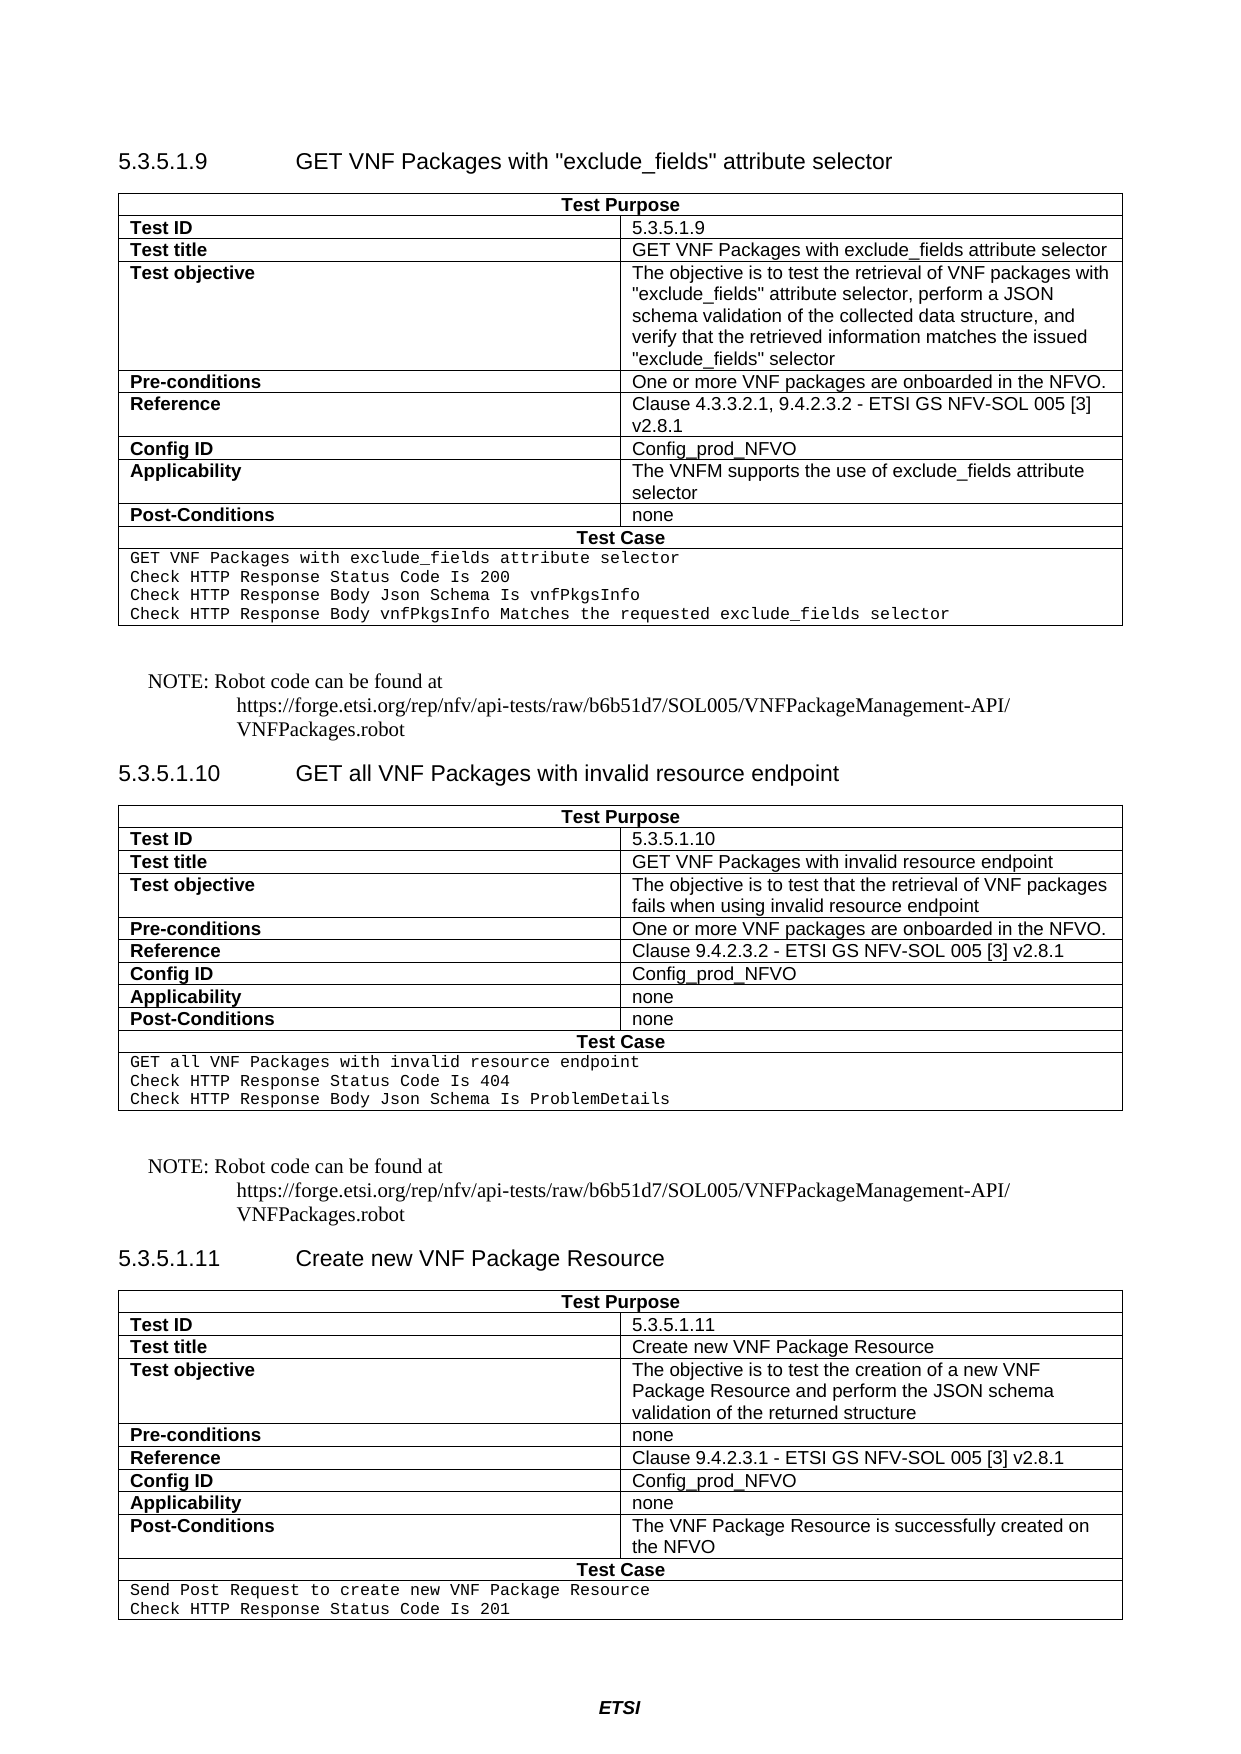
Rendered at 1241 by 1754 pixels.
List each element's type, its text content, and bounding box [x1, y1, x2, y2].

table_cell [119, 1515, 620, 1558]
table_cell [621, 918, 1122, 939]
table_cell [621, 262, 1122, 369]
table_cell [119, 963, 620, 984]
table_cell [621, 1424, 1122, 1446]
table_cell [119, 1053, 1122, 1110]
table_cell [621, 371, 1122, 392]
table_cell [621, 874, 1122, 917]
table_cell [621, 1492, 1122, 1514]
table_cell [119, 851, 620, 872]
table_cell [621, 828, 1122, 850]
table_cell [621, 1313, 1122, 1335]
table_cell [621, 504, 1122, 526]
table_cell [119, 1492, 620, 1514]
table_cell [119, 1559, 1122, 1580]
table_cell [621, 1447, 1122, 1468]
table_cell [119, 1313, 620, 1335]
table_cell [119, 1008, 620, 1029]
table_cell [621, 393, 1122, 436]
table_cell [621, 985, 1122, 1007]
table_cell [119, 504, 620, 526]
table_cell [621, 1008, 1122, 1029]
text NOTE: Robot code can be found at https://forge.etsi.org/rep/nfv/api-tests/raw/b6b51d7/SOL005/VNFPackageManagement-API/VNFPackages.robot [148, 1154, 1122, 1226]
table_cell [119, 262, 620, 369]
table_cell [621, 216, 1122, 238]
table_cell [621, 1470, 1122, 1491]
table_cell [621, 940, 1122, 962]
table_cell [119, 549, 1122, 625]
subtitle 5.3.5.1.11 Create new VNF Package Resource [118, 1244, 1122, 1271]
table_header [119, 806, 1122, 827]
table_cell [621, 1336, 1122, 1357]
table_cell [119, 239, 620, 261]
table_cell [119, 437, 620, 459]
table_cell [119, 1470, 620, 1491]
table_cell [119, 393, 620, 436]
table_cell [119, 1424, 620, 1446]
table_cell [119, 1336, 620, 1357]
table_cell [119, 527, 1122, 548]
subtitle 5.3.5.1.10 GET all VNF Packages with invalid resource endpoint [118, 759, 1122, 786]
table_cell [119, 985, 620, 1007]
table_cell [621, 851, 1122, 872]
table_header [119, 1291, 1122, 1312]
subtitle 5.3.5.1.9 GET VNF Packages with "exclude_fields" attribute selector [118, 148, 1122, 174]
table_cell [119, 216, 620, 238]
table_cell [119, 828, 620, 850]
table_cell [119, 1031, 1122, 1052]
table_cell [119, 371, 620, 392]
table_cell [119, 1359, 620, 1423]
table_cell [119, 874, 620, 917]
text NOTE: Robot code can be found at https://forge.etsi.org/rep/nfv/api-tests/raw/b6b51d7/SOL005/VNFPackageManagement-API/VNFPackages.robot [148, 668, 1122, 741]
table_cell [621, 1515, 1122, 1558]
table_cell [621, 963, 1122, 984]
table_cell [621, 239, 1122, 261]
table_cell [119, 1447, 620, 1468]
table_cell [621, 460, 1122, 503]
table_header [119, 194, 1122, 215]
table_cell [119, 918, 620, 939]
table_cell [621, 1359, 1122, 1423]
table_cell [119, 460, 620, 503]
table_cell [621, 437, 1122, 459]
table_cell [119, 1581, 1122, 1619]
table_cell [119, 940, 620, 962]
